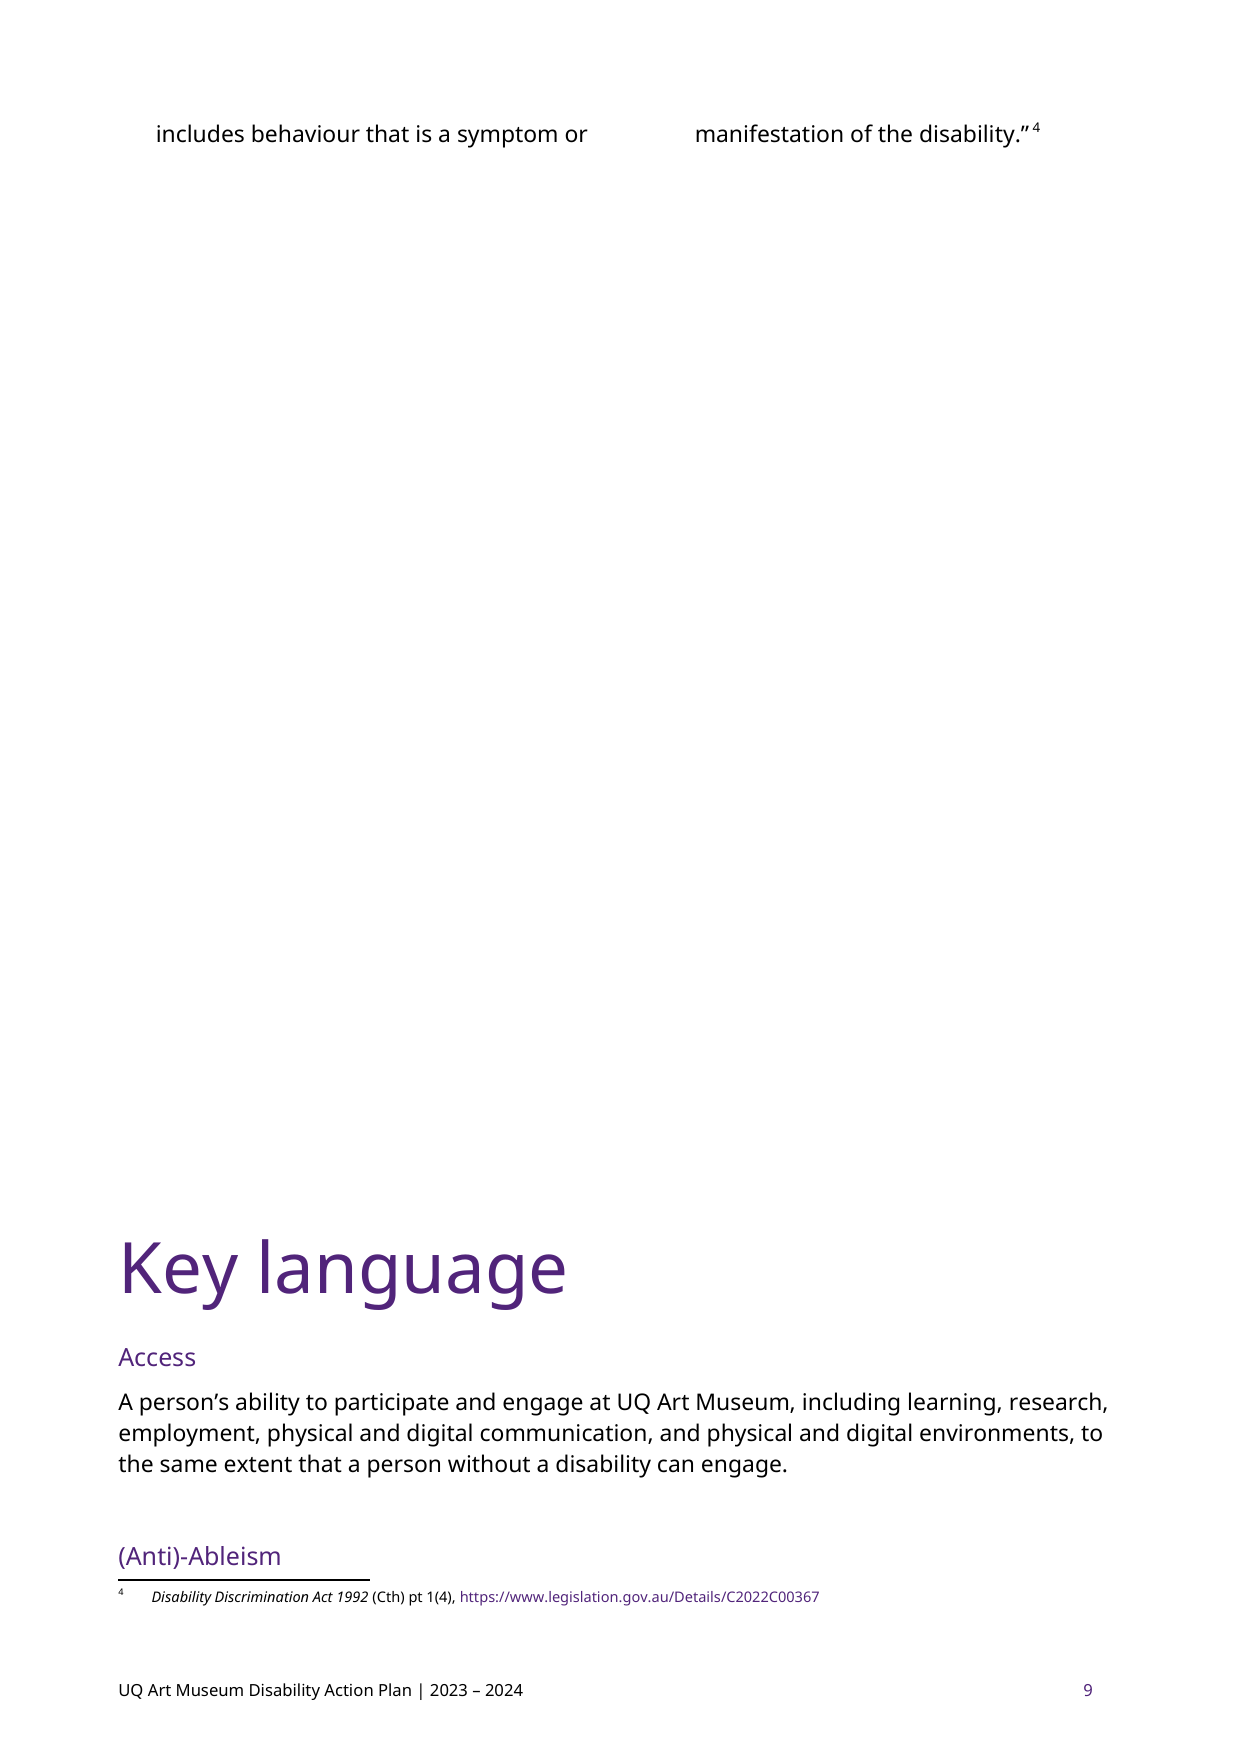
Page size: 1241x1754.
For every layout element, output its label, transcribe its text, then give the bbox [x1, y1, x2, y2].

text To avoid doubt, a disability that is otherwise covered by this definition includes behaviour that is a symptom or manifestation of the disability.” [694, 118, 1144, 149]
text Access [118, 1339, 1144, 1373]
subtitle Key language [118, 1218, 1122, 1314]
text (Anti)-Ableism [118, 1539, 1122, 1573]
text A person’s ability to participate and engage at UQ Art Museum, including learning, research, employment, physical and digital communication, and physical and digital environments, to the same extent that a person without a disability can engage. [118, 1386, 1122, 1480]
text To avoid doubt, a disability that is otherwise covered by this definition includes behaviour that is a symptom or manifestation of the disability.” [156, 118, 605, 149]
